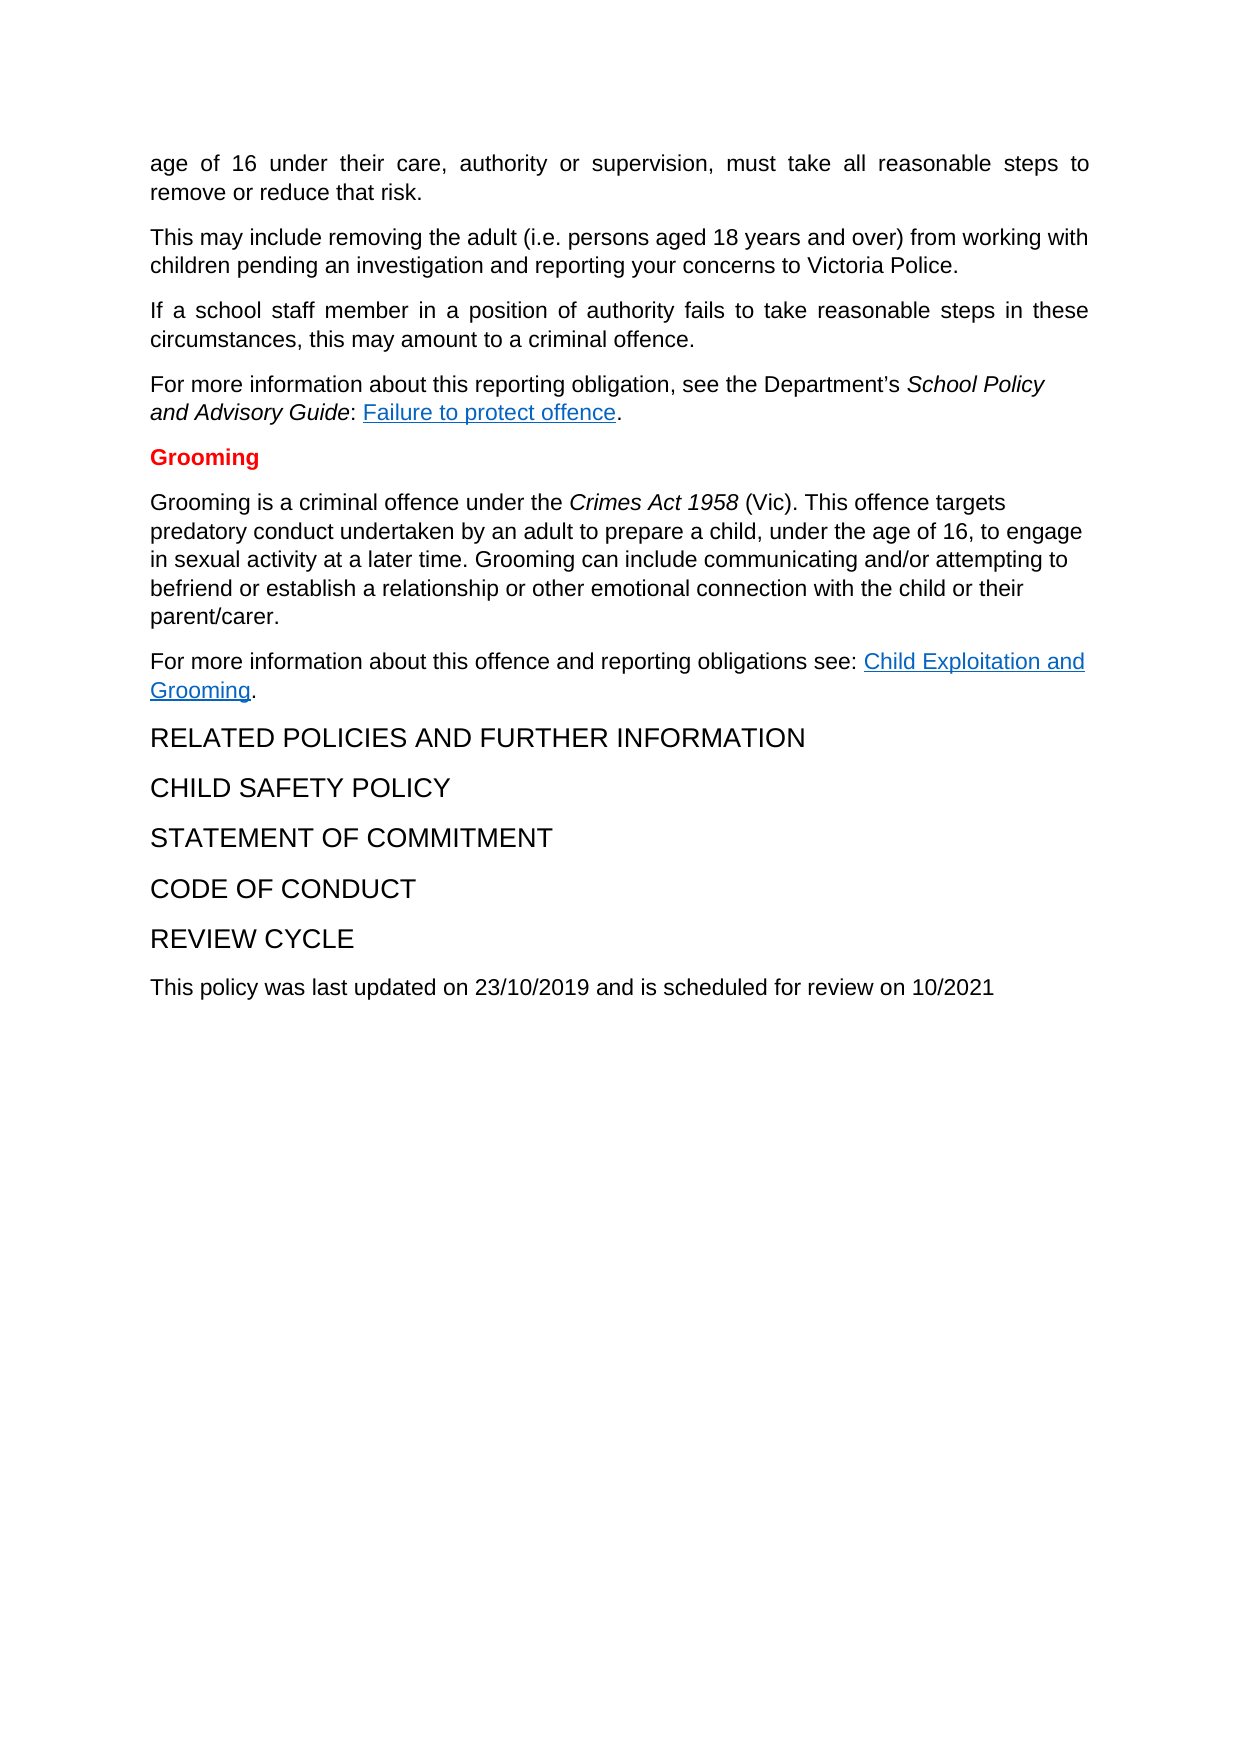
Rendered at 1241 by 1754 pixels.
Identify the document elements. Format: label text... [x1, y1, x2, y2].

text If a school staff member in a position of authority fails to take reasonable steps in these circumstances, this may amount to a criminal offence. [150, 297, 1090, 352]
text Review Cycle [150, 923, 1090, 954]
text This may include removing the adult (i.e. persons aged 18 years and over) from working with children pending an investigation and reporting your concerns to Victoria Police. [150, 223, 1090, 278]
text Grooming [150, 444, 1090, 471]
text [150, 150, 1090, 205]
text Code of conduct [150, 873, 1090, 904]
text For more information about this reporting obligation, see the Department’s School Policy and Advisory Guide: Failure to protect offence. [150, 371, 1090, 425]
text This policy was last updated on 23/10/2019 and is scheduled for review on 10/2021 [150, 974, 1090, 1000]
text Grooming is a criminal offence under the Crimes Act 1958 (Vic). This offence targets predatory conduct undertaken by an adult to prepare a child, under the age of 16, to engage in sexual activity at a later time. Grooming can include communicating and/or attempting to befriend or establish a relationship or other emotional connection with the child or their parent/carer. [150, 489, 1090, 629]
text RELATED POLICIES AND FURTHER INFORMATION [150, 722, 1090, 753]
text Child Safety policy [150, 772, 1090, 803]
text Statement of commitment [150, 822, 1090, 854]
text For more information about this offence and reporting obligations see: Child Exploitation and Grooming. [150, 648, 1090, 703]
